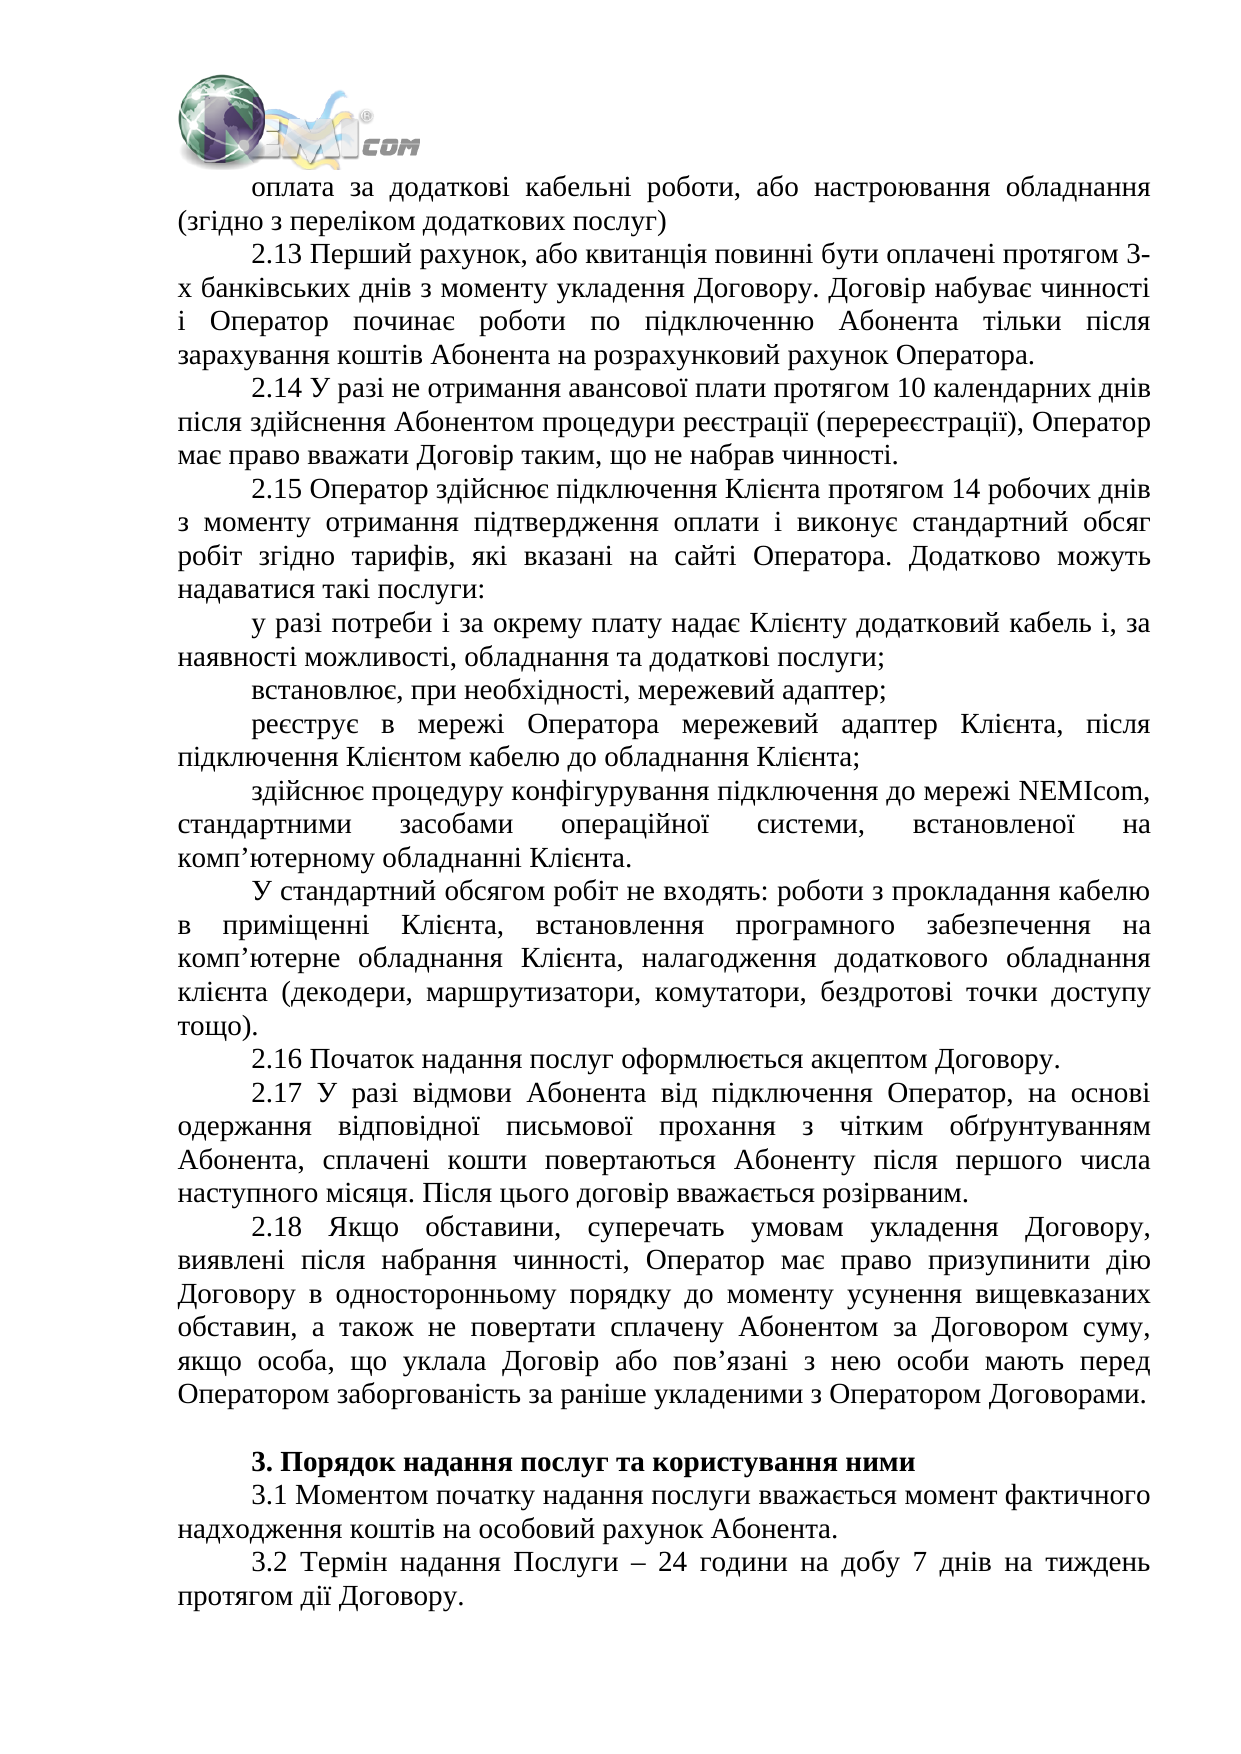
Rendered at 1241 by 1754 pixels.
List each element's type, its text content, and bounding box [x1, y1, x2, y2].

text реєструє в мережі Оператора мережевий адаптер Клієнта, після підключення Клієнтом кабелю до обладнання Клієнта; [177, 706, 1152, 773]
text 2.13 Перший рахунок, або квитанція повинні бути оплачені протягом 3-х банківських днів з моменту укладення Договору. Договір набуває чинності і Оператор починає роботи по підключенню Абонента тільки після зарахування коштів Абонента на розрахунковий рахунок Оператора. [177, 236, 1152, 370]
text у разі потреби і за окрему плату надає Клієнту додатковий кабель і, за наявності можливості, обладнання та додаткові послуги; [177, 605, 1152, 672]
text 2.14 У разі не отримання авансової плати протягом 10 календарних днів після здійснення Абонентом процедури реєстрації (перереєстрації), Оператор має право вважати Договір таким, що не набрав чинності. [177, 370, 1152, 471]
text 3.2 Термін надання Послуги – 24 години на добу 7 днів на тиждень протягом дії Договору. [177, 1544, 1152, 1611]
picture [177, 73, 420, 170]
text 2.16 Початок надання послуг оформлюється акцептом Договору. [177, 1041, 1152, 1075]
text встановлює, при необхідності, мережевий адаптер; [177, 672, 1152, 706]
text 3. Порядок надання послуг та користування ними [177, 1444, 1152, 1477]
text оплата за додаткові кабельні роботи, або настроювання обладнання (згідно з переліком додаткових послуг) [177, 169, 1152, 236]
text У стандартний обсягом робіт не входять: роботи з прокладання кабелю в приміщенні Клієнта, встановлення програмного забезпечення на комп’ютерне обладнання Клієнта, налагодження додаткового обладнання клієнта (декодери, маршрутизатори, комутатори, бездротові точки доступу тощо). [177, 873, 1152, 1041]
text здійснює процедуру конфігурування підключення до мережі NEMIcom, стандартними засобами операційної системи, встановленої на комп’ютерному обладнанні Клієнта. [177, 773, 1152, 873]
text 2.17 У разі відмови Абонента від підключення Оператор, на основі одержання відповідної письмової прохання з чітким обґрунтуванням Абонента, сплачені кошти повертаються Абоненту після першого числа наступного місяця. Після цього договір вважається розірваним. [177, 1075, 1152, 1209]
text 2.18 Якщо обставини, суперечать умовам укладення Договору, виявлені після набрання чинності, Оператор має право призупинити дію Договору в односторонньому порядку до моменту усунення вищевказаних обставин, а також не повертати сплачену Абонентом за Договором суму, якщо особа, що уклала Договір або пов’язані з нею особи мають перед Оператором заборгованість за раніше укладеними з Оператором Договорами. [177, 1209, 1152, 1410]
text 2.15 Оператор здійснює підключення Клієнта протягом 14 робочих днів з моменту отримання підтвердження оплати і виконує стандартний обсяг робіт згідно тарифів, які вказані на сайті Оператора. Додатково можуть надаватися такі послуги: [177, 471, 1152, 605]
text 3.1 Моментом початку надання послуги вважається момент фактичного надходження коштів на особовий рахунок Абонента. [177, 1477, 1152, 1544]
